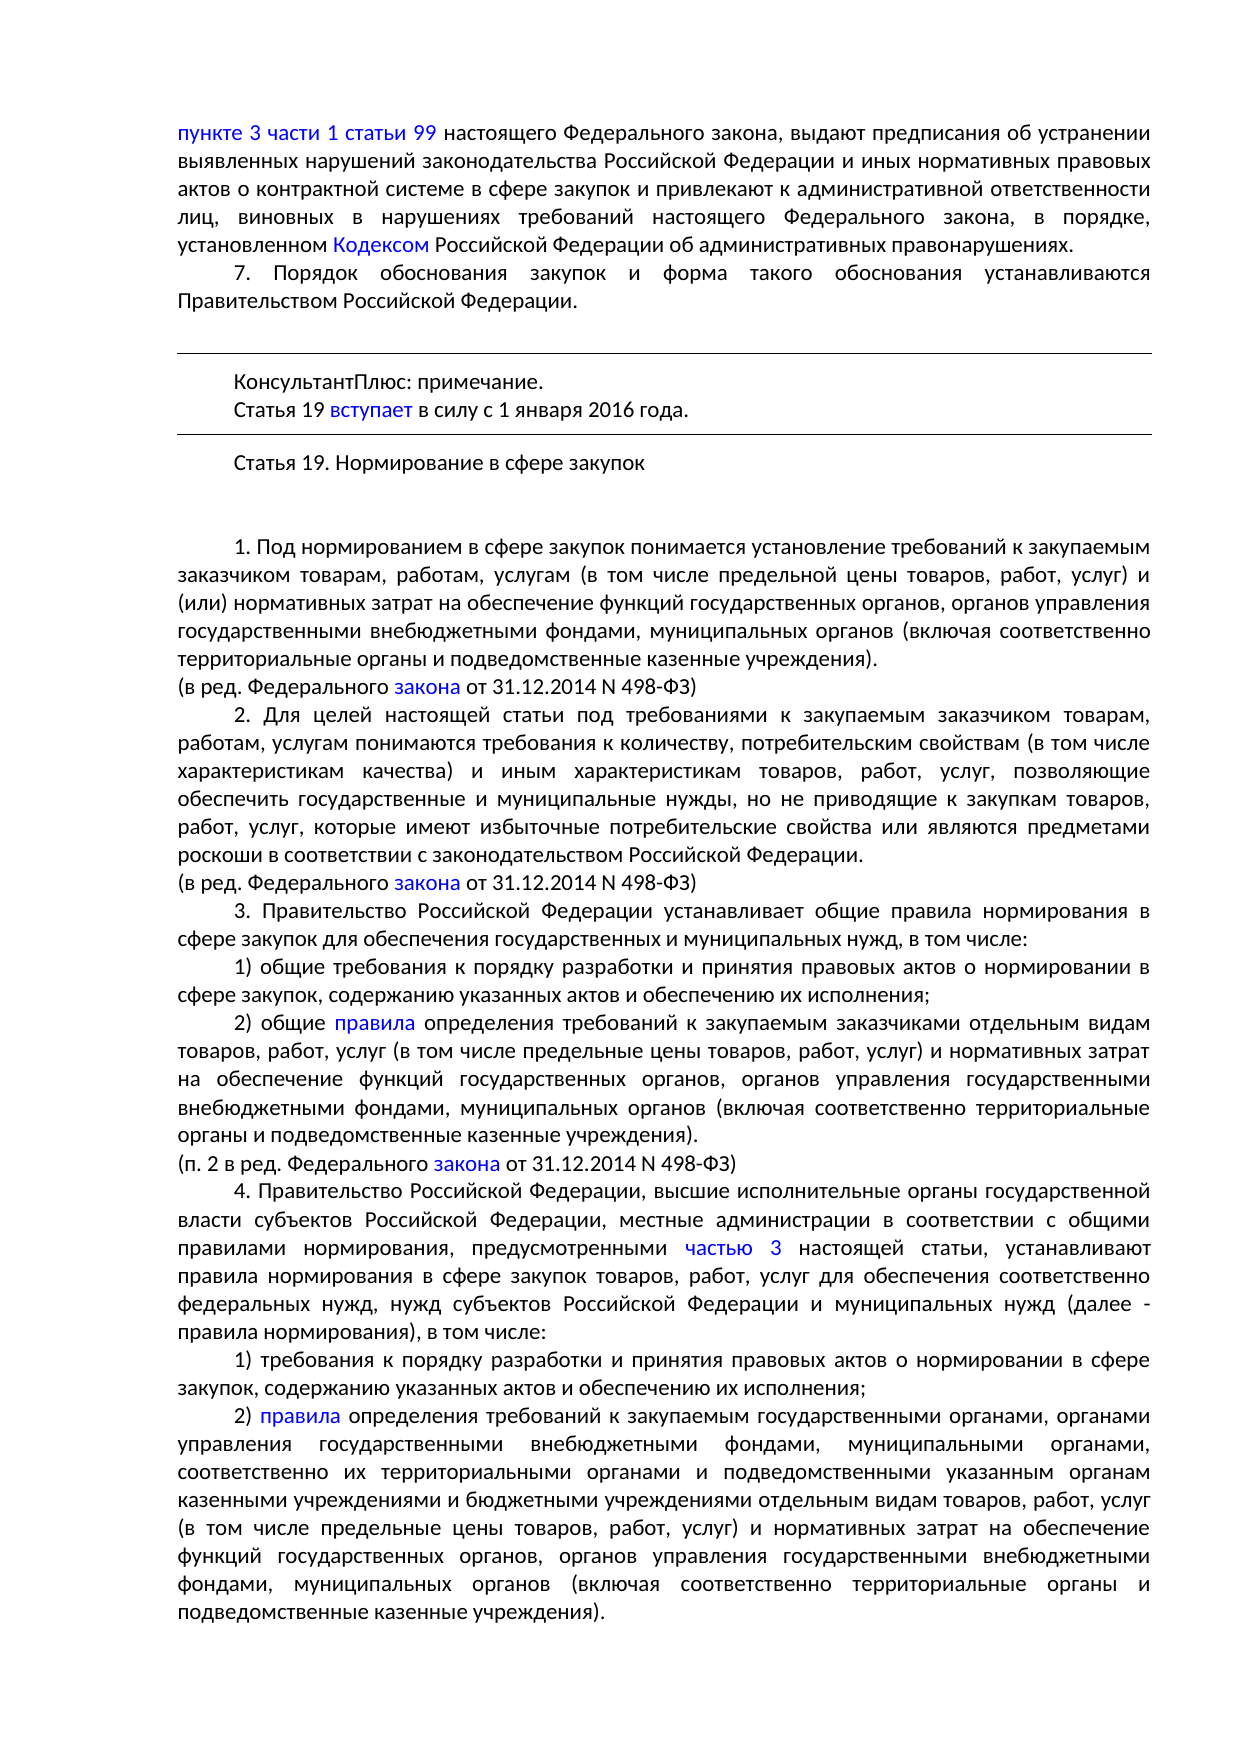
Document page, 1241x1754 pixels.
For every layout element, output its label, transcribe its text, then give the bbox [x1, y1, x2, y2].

text 1) требования к порядку разработки и принятия правовых актов о нормировании в сфере закупок, содержанию указанных актов и обеспечению их исполнения; [177, 1345, 1152, 1401]
text 4. Правительство Российской Федерации, высшие исполнительные органы государственной власти субъектов Российской Федерации, местные администрации в соответствии с общими правилами нормирования, предусмотренными частью 3 настоящей статьи, устанавливают правила нормирования в сфере закупок товаров, работ, услуг для обеспечения соответственно федеральных нужд, нужд субъектов Российской Федерации и муниципальных нужд (далее - правила нормирования), в том числе: [177, 1177, 1152, 1345]
text КонсультантПлюс: примечание. [177, 367, 1152, 395]
text (в ред. Федерального закона от 31.12.2014 N 498-ФЗ) [177, 672, 1152, 700]
text 1) общие требования к порядку разработки и принятия правовых актов о нормировании в сфере закупок, содержанию указанных актов и обеспечению их исполнения; [177, 952, 1152, 1008]
text 1. Под нормированием в сфере закупок понимается установление требований к закупаемым заказчиком товарам, работам, услугам (в том числе предельной цены товаров, работ, услуг) и (или) нормативных затрат на обеспечение функций государственных органов, органов управления государственными внебюджетными фондами, муниципальных органов (включая соответственно территориальные органы и подведомственные казенные учреждения). [177, 532, 1152, 672]
text 2) общие правила определения требований к закупаемым заказчиками отдельным видам товаров, работ, услуг (в том числе предельные цены товаров, работ, услуг) и нормативных затрат на обеспечение функций государственных органов, органов управления государственными внебюджетными фондами, муниципальных органов (включая соответственно территориальные органы и подведомственные казенные учреждения). [177, 1008, 1152, 1149]
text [177, 118, 1152, 258]
text Статья 19. Нормирование в сфере закупок [177, 448, 1152, 476]
text 3. Правительство Российской Федерации устанавливает общие правила нормирования в сфере закупок для обеспечения государственных и муниципальных нужд, в том числе: [177, 896, 1152, 952]
text (в ред. Федерального закона от 31.12.2014 N 498-ФЗ) [177, 868, 1152, 896]
text 2. Для целей настоящей статьи под требованиями к закупаемым заказчиком товарам, работам, услугам понимаются требования к количеству, потребительским свойствам (в том числе характеристикам качества) и иным характеристикам товаров, работ, услуг, позволяющие обеспечить государственные и муниципальные нужды, но не приводящие к закупкам товаров, работ, услуг, которые имеют избыточные потребительские свойства или являются предметами роскоши в соответствии с законодательством Российской Федерации. [177, 700, 1152, 868]
text 7. Порядок обоснования закупок и форма такого обоснования устанавливаются Правительством Российской Федерации. [177, 258, 1152, 314]
text Статья 19 вступает в силу с 1 января 2016 года. [177, 395, 1152, 423]
text (п. 2 в ред. Федерального закона от 31.12.2014 N 498-ФЗ) [177, 1149, 1152, 1177]
text 2) правила определения требований к закупаемым государственными органами, органами управления государственными внебюджетными фондами, муниципальными органами, соответственно их территориальными органами и подведомственными указанным органам казенными учреждениями и бюджетными учреждениями отдельным видам товаров, работ, услуг (в том числе предельные цены товаров, работ, услуг) и нормативных затрат на обеспечение функций государственных органов, органов управления государственными внебюджетными фондами, муниципальных органов (включая соответственно территориальные органы и подведомственные казенные учреждения). [177, 1401, 1152, 1625]
